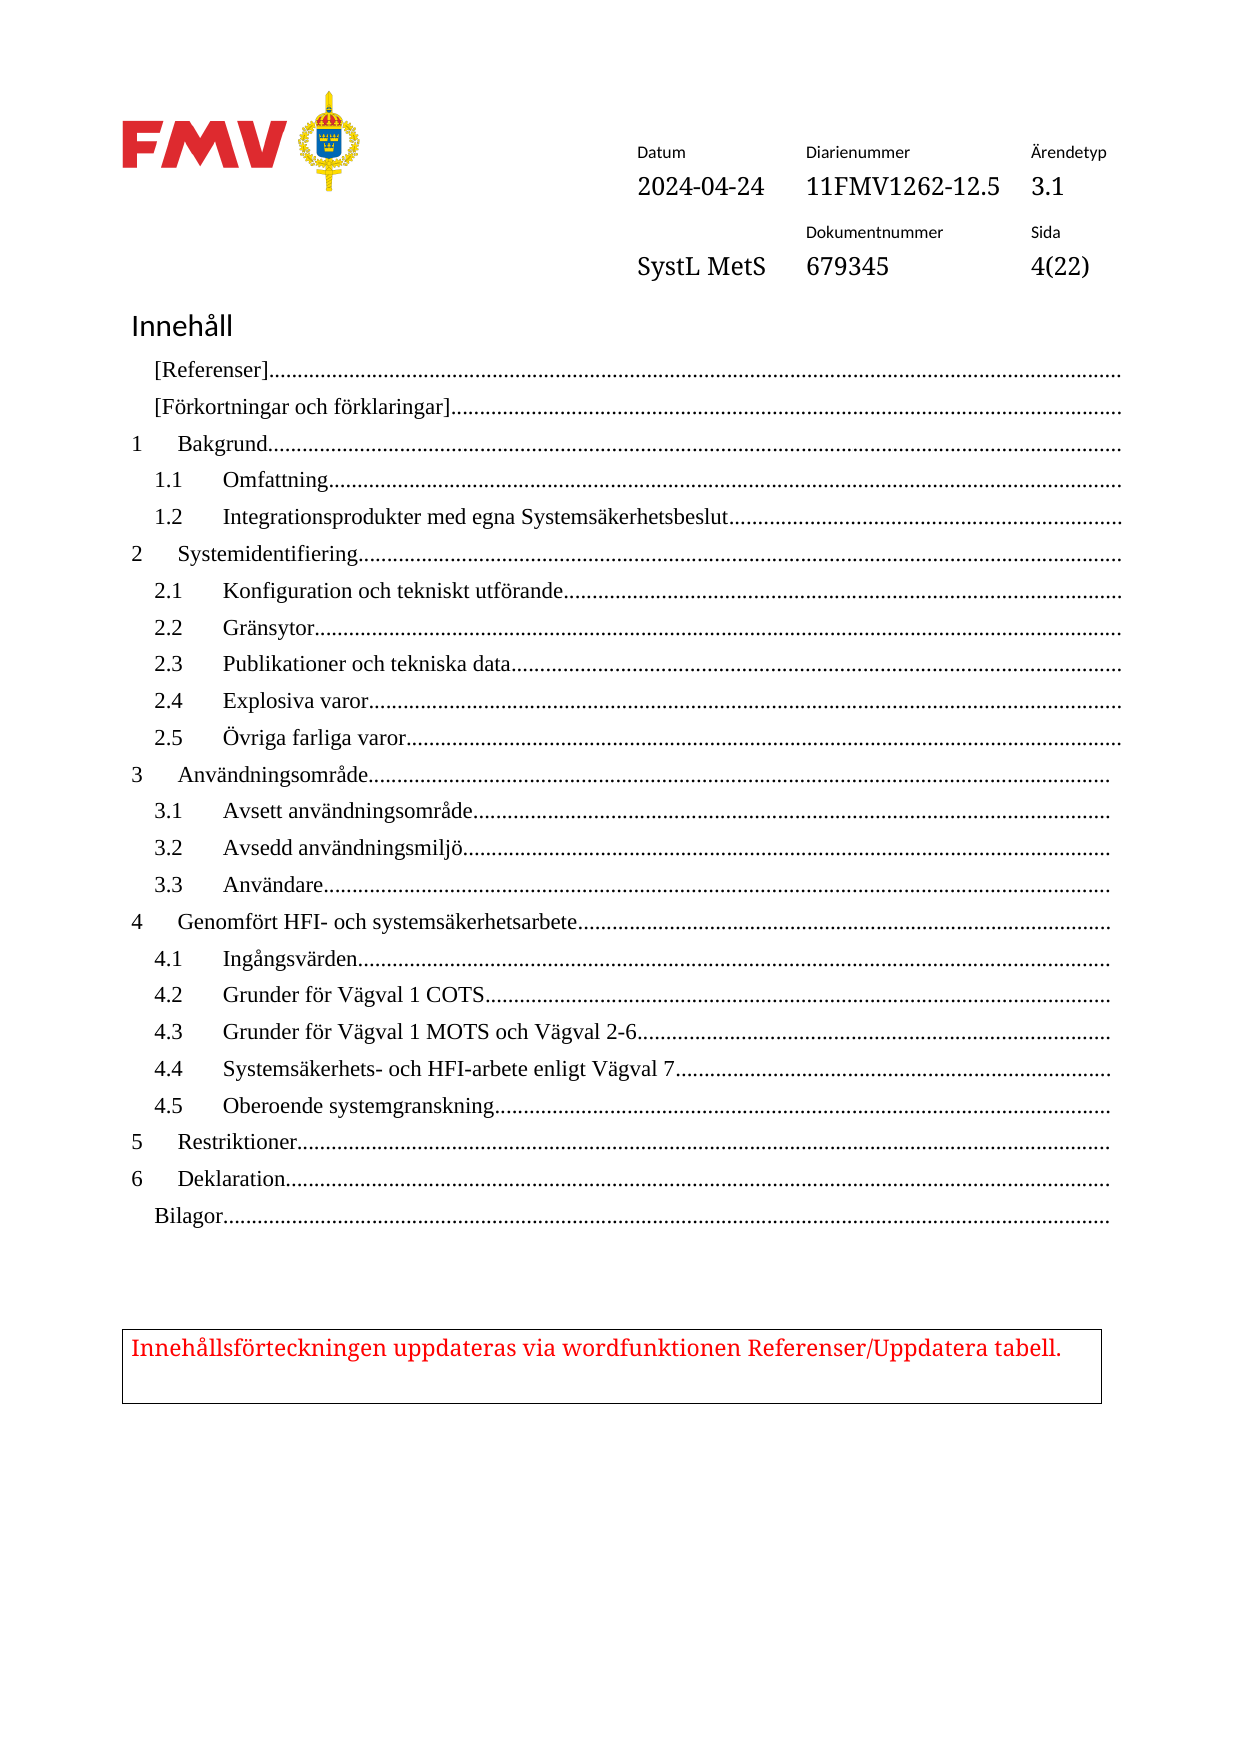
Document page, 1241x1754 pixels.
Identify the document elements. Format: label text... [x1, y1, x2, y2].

text Innehållsförteckningen uppdateras via wordfunktionen Referenser/Uppdatera tabell. [123, 1330, 1101, 1363]
